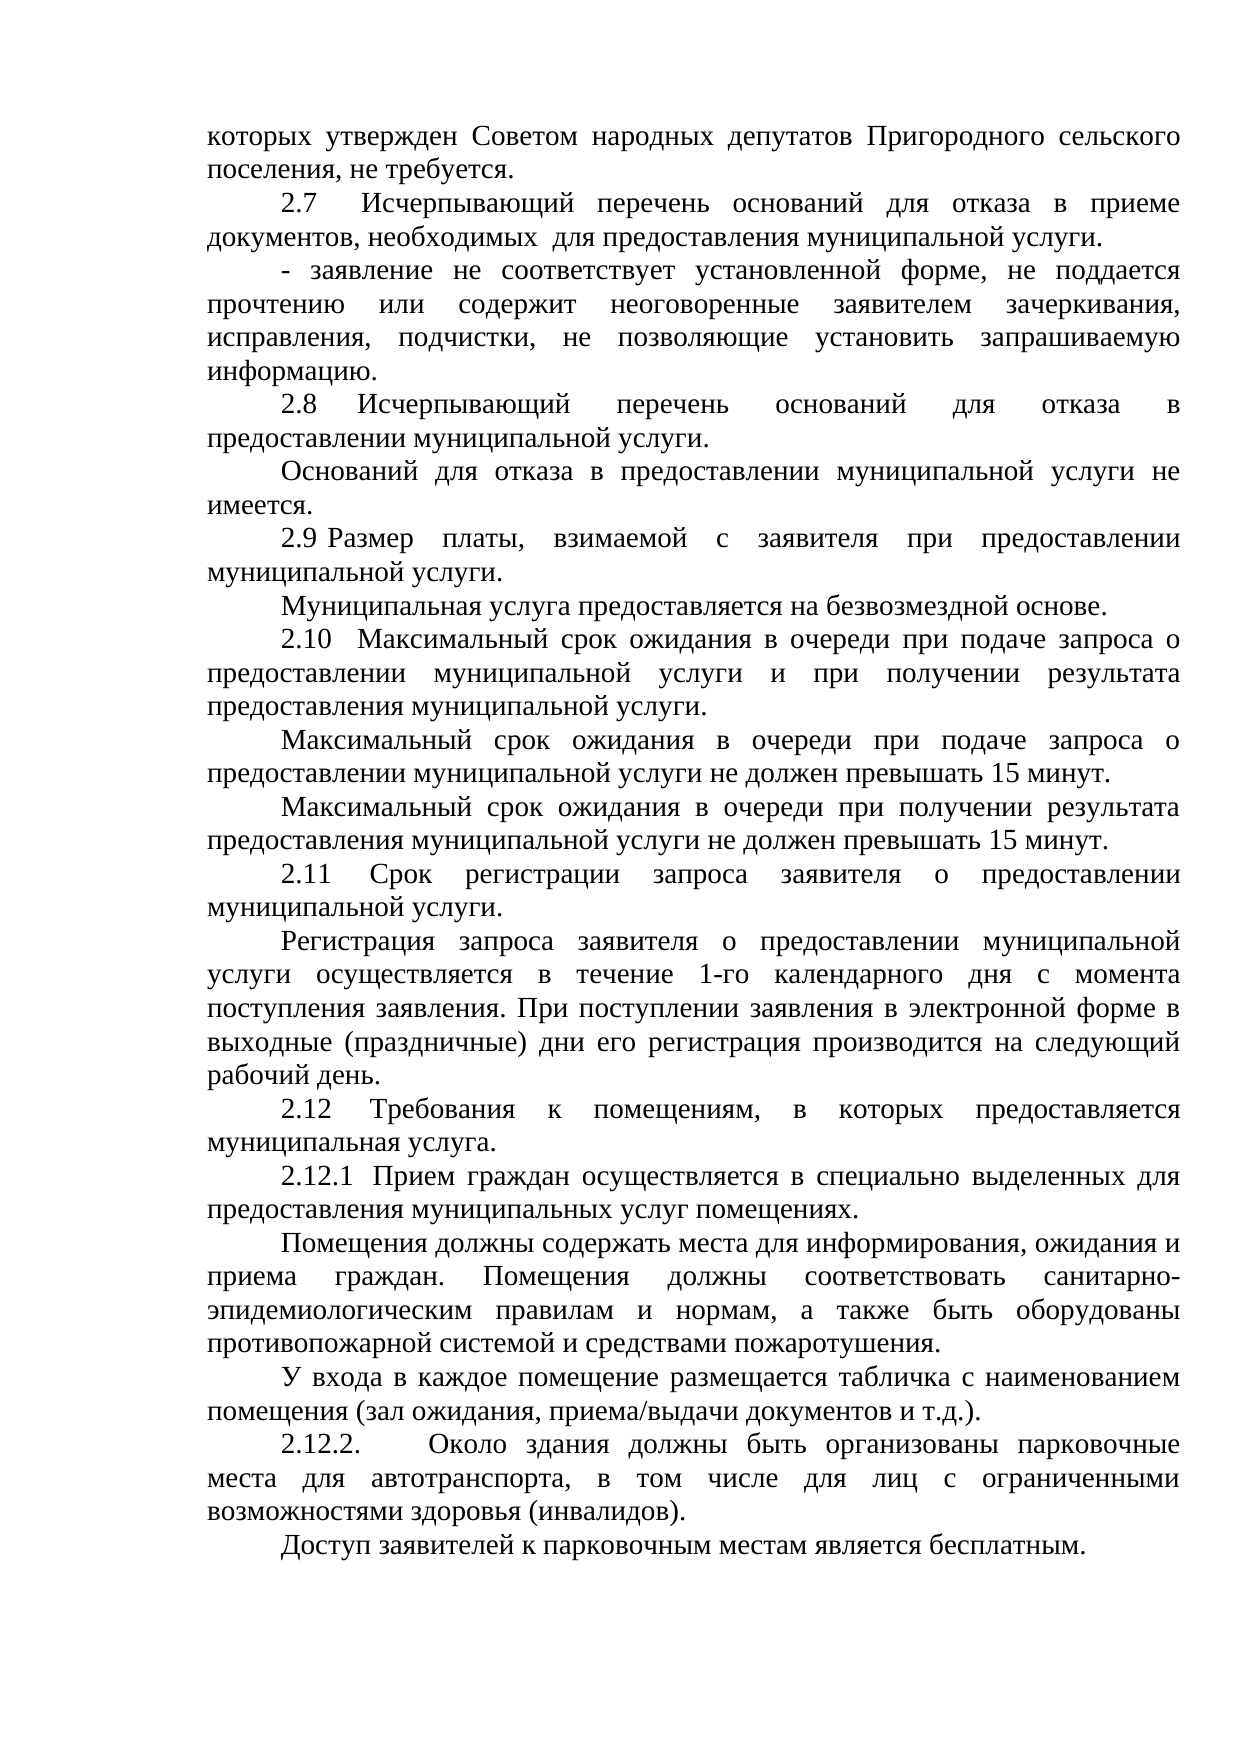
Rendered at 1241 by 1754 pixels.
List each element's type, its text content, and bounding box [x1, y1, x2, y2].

list Требования к помещениям, в которых предоставляется муниципальная услуга. [207, 1091, 1181, 1158]
list Срок регистрации запроса заявителя о предоставлении муниципальной услуги. [207, 856, 1181, 923]
list Исчерпывающий перечень оснований для отказа в приеме документов, необходимых для предоставления муниципальной услуги. [207, 185, 1181, 252]
text Доступ заявителей к парковочным местам является бесплатным. [207, 1527, 1181, 1560]
text - заявление не соответствует установленной форме, не поддается прочтению или содержит неоговоренные заявителем зачеркивания, исправления, подчистки, не позволяющие установить запрашиваемую информацию. [207, 252, 1181, 386]
text Муниципальная услуга предоставляется на безвозмездной основе. [207, 588, 1181, 621]
text Регистрация запроса заявителя о предоставлении муниципальной услуги осуществляется в течение 1-го календарного дня с момента поступления заявления. При поступлении заявления в электронной форме в выходные (праздничные) дни его регистрация производится на следующий рабочий день. [207, 923, 1181, 1091]
text У входа в каждое помещение размещается табличка с наименованием помещения (зал ожидания, приема/выдачи документов и т.д.). [207, 1359, 1181, 1426]
list Максимальный срок ожидания в очереди при подаче запроса о предоставлении муниципальной услуги и при получении результата предоставления муниципальной услуги. [207, 621, 1181, 722]
text Максимальный срок ожидания в очереди при получении результата предоставления муниципальной услуги не должен превышать 15 минут. [207, 789, 1181, 856]
text Помещения должны содержать места для информирования, ожидания и приема граждан. Помещения должны соответствовать санитарно-эпидемиологическим правилам и нормам, а также быть оборудованы противопожарной системой и средствами пожаротушения. [207, 1225, 1181, 1359]
list Прием граждан осуществляется в специально выделенных для предоставления муниципальных услуг помещениях. [207, 1158, 1181, 1225]
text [207, 118, 1181, 185]
list Размер платы, взимаемой с заявителя при предоставлении муниципальной услуги. [207, 521, 1181, 588]
list Около здания должны быть организованы парковочные места для автотранспорта, в том числе для лиц с ограниченными возможностями здоровья (инвалидов). [207, 1426, 1181, 1527]
text Оснований для отказа в предоставлении муниципальной услуги не имеется. [207, 453, 1181, 521]
text Максимальный срок ожидания в очереди при подаче запроса о предоставлении муниципальной услуги не должен превышать 15 минут. [207, 722, 1181, 789]
list Исчерпывающий перечень оснований для отказа в предоставлении муниципальной услуги. [207, 386, 1181, 453]
